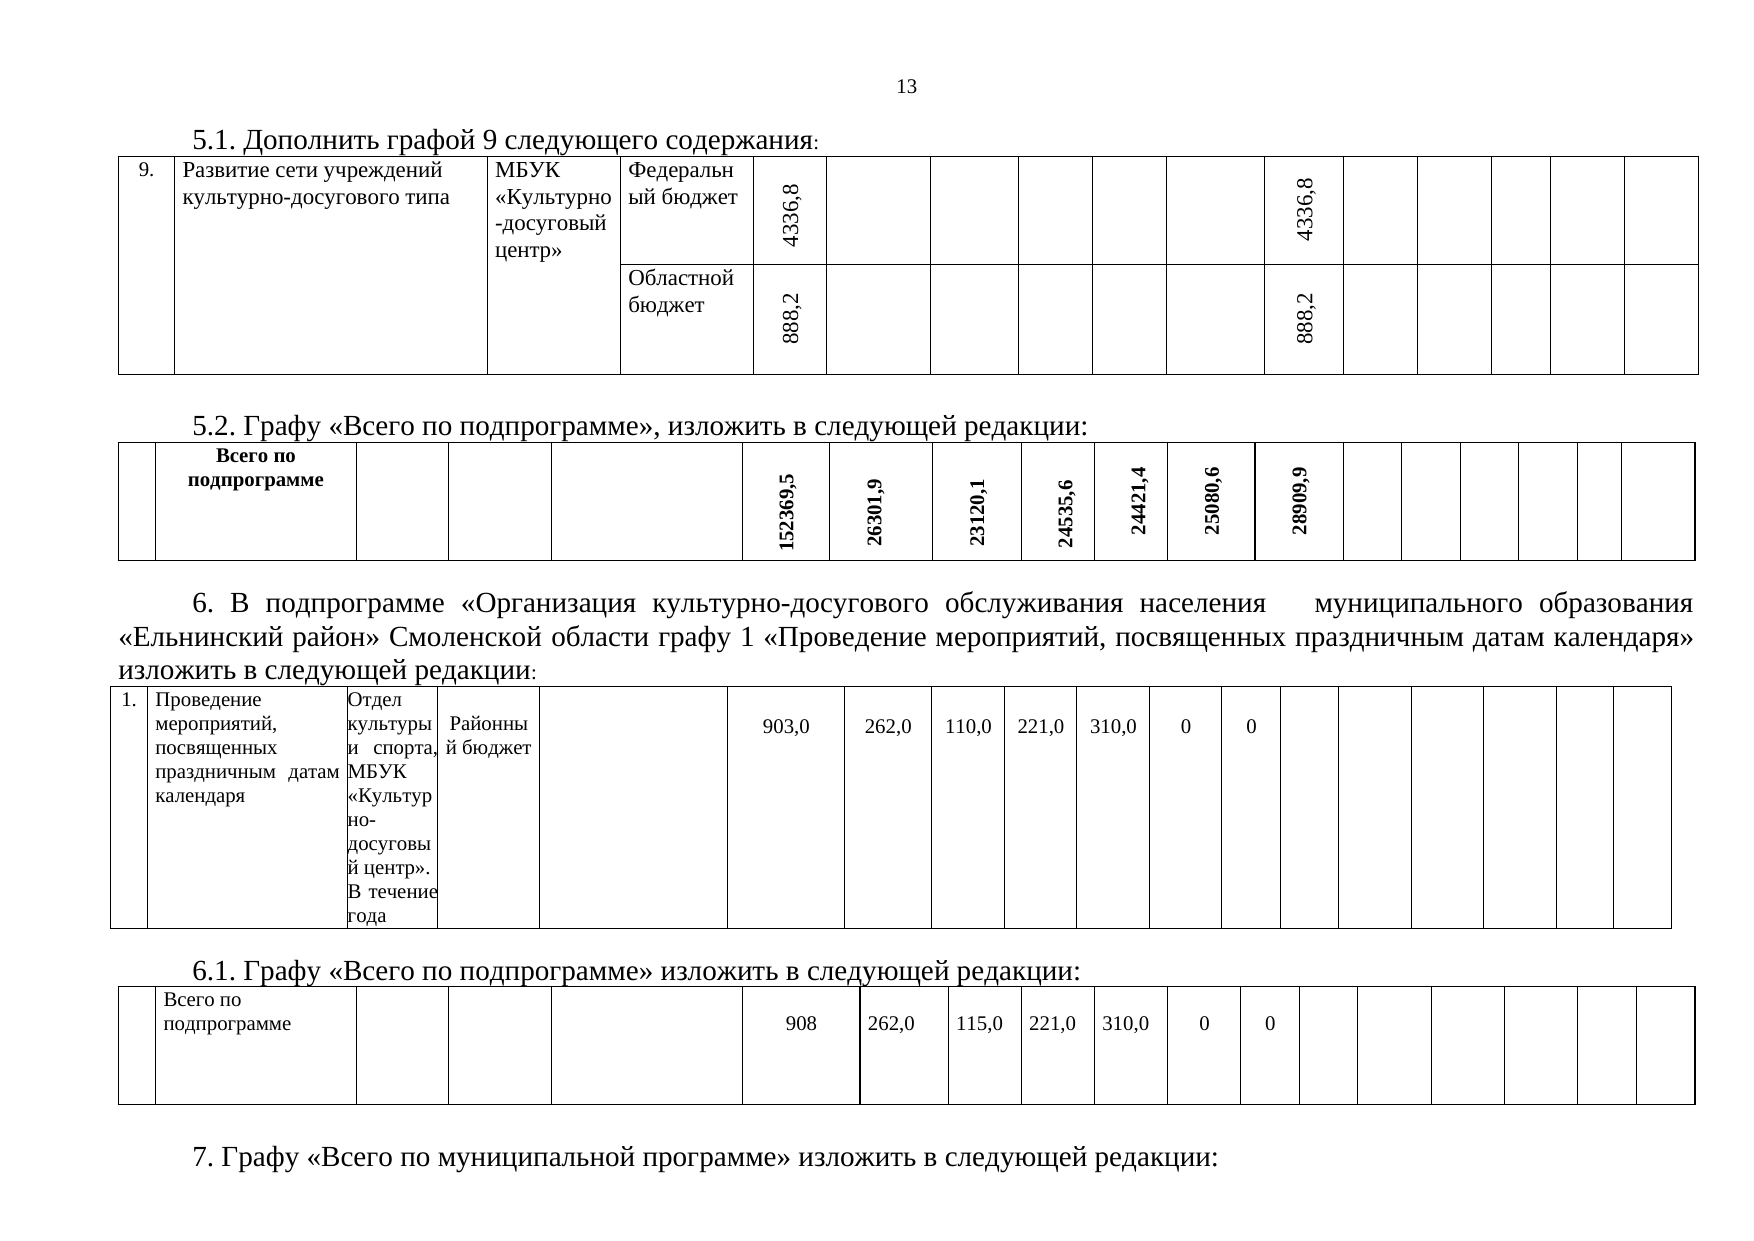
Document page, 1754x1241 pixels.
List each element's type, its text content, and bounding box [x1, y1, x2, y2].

table_header [1418, 157, 1491, 263]
table_header 25080,6 [1168, 443, 1254, 560]
table_header 152369,5 [743, 443, 829, 560]
table_header [1578, 443, 1621, 560]
table_header [119, 443, 155, 560]
table_header [1358, 987, 1431, 1104]
table_header Федеральный бюджет [621, 157, 753, 263]
table_header [1625, 157, 1698, 263]
table_header [552, 443, 742, 560]
table_header [449, 987, 551, 1104]
table_header [931, 157, 1018, 263]
table_header [449, 443, 551, 560]
table_header Районный бюджет [438, 687, 539, 927]
table_header [1019, 157, 1092, 263]
table_header 0 [1168, 987, 1240, 1104]
table_cell [1167, 265, 1264, 374]
table_header 262,0 [845, 687, 931, 927]
table_cell [1093, 265, 1166, 374]
table_header [1505, 987, 1577, 1104]
table_header 1. [111, 687, 147, 927]
table_header 23120,1 [933, 443, 1021, 560]
table_header [1344, 157, 1417, 263]
table_cell [1492, 265, 1550, 374]
table_header [1461, 443, 1518, 560]
text 7. Графу «Всего по муниципальной программе» изложить в следующей редакции: [118, 1139, 1695, 1172]
table_cell [1344, 265, 1417, 374]
table_header [540, 687, 727, 927]
table_header МБУК «Культурно-досуговый центр» [488, 157, 620, 374]
table_cell [931, 265, 1018, 374]
table_header Развитие сети учреждений культурно-досугового типа [175, 157, 487, 374]
table_header 28909,9 [1256, 443, 1343, 560]
table_header Отдел культуры и спорта, МБУК «Культурно-досуговый центр». В течение года [348, 687, 437, 927]
table_header 0 [1150, 687, 1221, 927]
table_header 903,0 [728, 687, 844, 927]
text 5.1. Дополнить графой 9 следующего содержания: [118, 122, 1695, 156]
table_header 115,0 [949, 987, 1021, 1104]
text 6.1. Графу «Всего по подпрограмме» изложить в следующей редакции: [118, 953, 1695, 986]
table_header 0 [1241, 987, 1299, 1104]
table_header 4336,8 [1265, 157, 1343, 263]
table_header [1519, 443, 1577, 560]
table_header [1344, 443, 1401, 560]
table_header 310,0 [1095, 987, 1167, 1104]
table_header [1637, 987, 1694, 1104]
table_header [1484, 687, 1556, 927]
table_cell [1019, 265, 1092, 374]
table_header [1281, 687, 1338, 927]
table_header [1402, 443, 1460, 560]
table_cell 888,2 [754, 265, 826, 374]
table_cell [1418, 265, 1491, 374]
table_header [1339, 687, 1411, 927]
table_header [357, 443, 448, 560]
text 5.2. Графу «Всего по подпрограмме», изложить в следующей редакции: [118, 408, 1695, 442]
table_header [1557, 687, 1613, 927]
table_header [1167, 157, 1264, 263]
table_header Всего по подпрограмме [156, 987, 356, 1104]
table_header [1492, 157, 1550, 263]
table_header 221,0 [1022, 987, 1094, 1104]
table_header 24421,4 [1095, 443, 1167, 560]
table_header 26301,9 [830, 443, 932, 560]
table_header 24535,6 [1022, 443, 1094, 560]
table_cell [1551, 265, 1624, 374]
table_header 0 [1222, 687, 1280, 927]
table_header 221,0 [1005, 687, 1076, 927]
table_header 4336,8 [754, 157, 826, 263]
table_header 908 [743, 987, 859, 1104]
table_header [119, 987, 155, 1104]
text 6. В подпрограмме «Организация культурно-досугового обслуживания населения муниципального образования «Ельнинский район» Смоленской области графу 1 «Проведение мероприятий, посвященных праздничным датам календаря» изложить в следующей редакции: [118, 585, 1695, 686]
table_header 310,0 [1077, 687, 1149, 927]
table_cell [1625, 265, 1698, 374]
table_header 110,0 [932, 687, 1004, 927]
table_header 9. [119, 157, 174, 374]
table_header [1412, 687, 1483, 927]
table_header [1614, 687, 1671, 927]
table_header [1551, 157, 1624, 263]
table_cell 888,2 [1265, 265, 1343, 374]
table_cell Областной бюджет [621, 265, 753, 374]
table_header [1622, 443, 1694, 560]
table_cell [827, 265, 930, 374]
table_header [1093, 157, 1166, 263]
table_header [552, 987, 742, 1104]
table_header [1578, 987, 1636, 1104]
table_header [1432, 987, 1504, 1104]
table_header [827, 157, 930, 263]
table_header 262,0 [861, 987, 948, 1104]
table_header Проведение мероприятий, посвященных праздничным датам календаря [148, 687, 347, 927]
table_header Всего по подпрограмме [156, 443, 356, 560]
table_header [357, 987, 448, 1104]
table_header [1300, 987, 1357, 1104]
